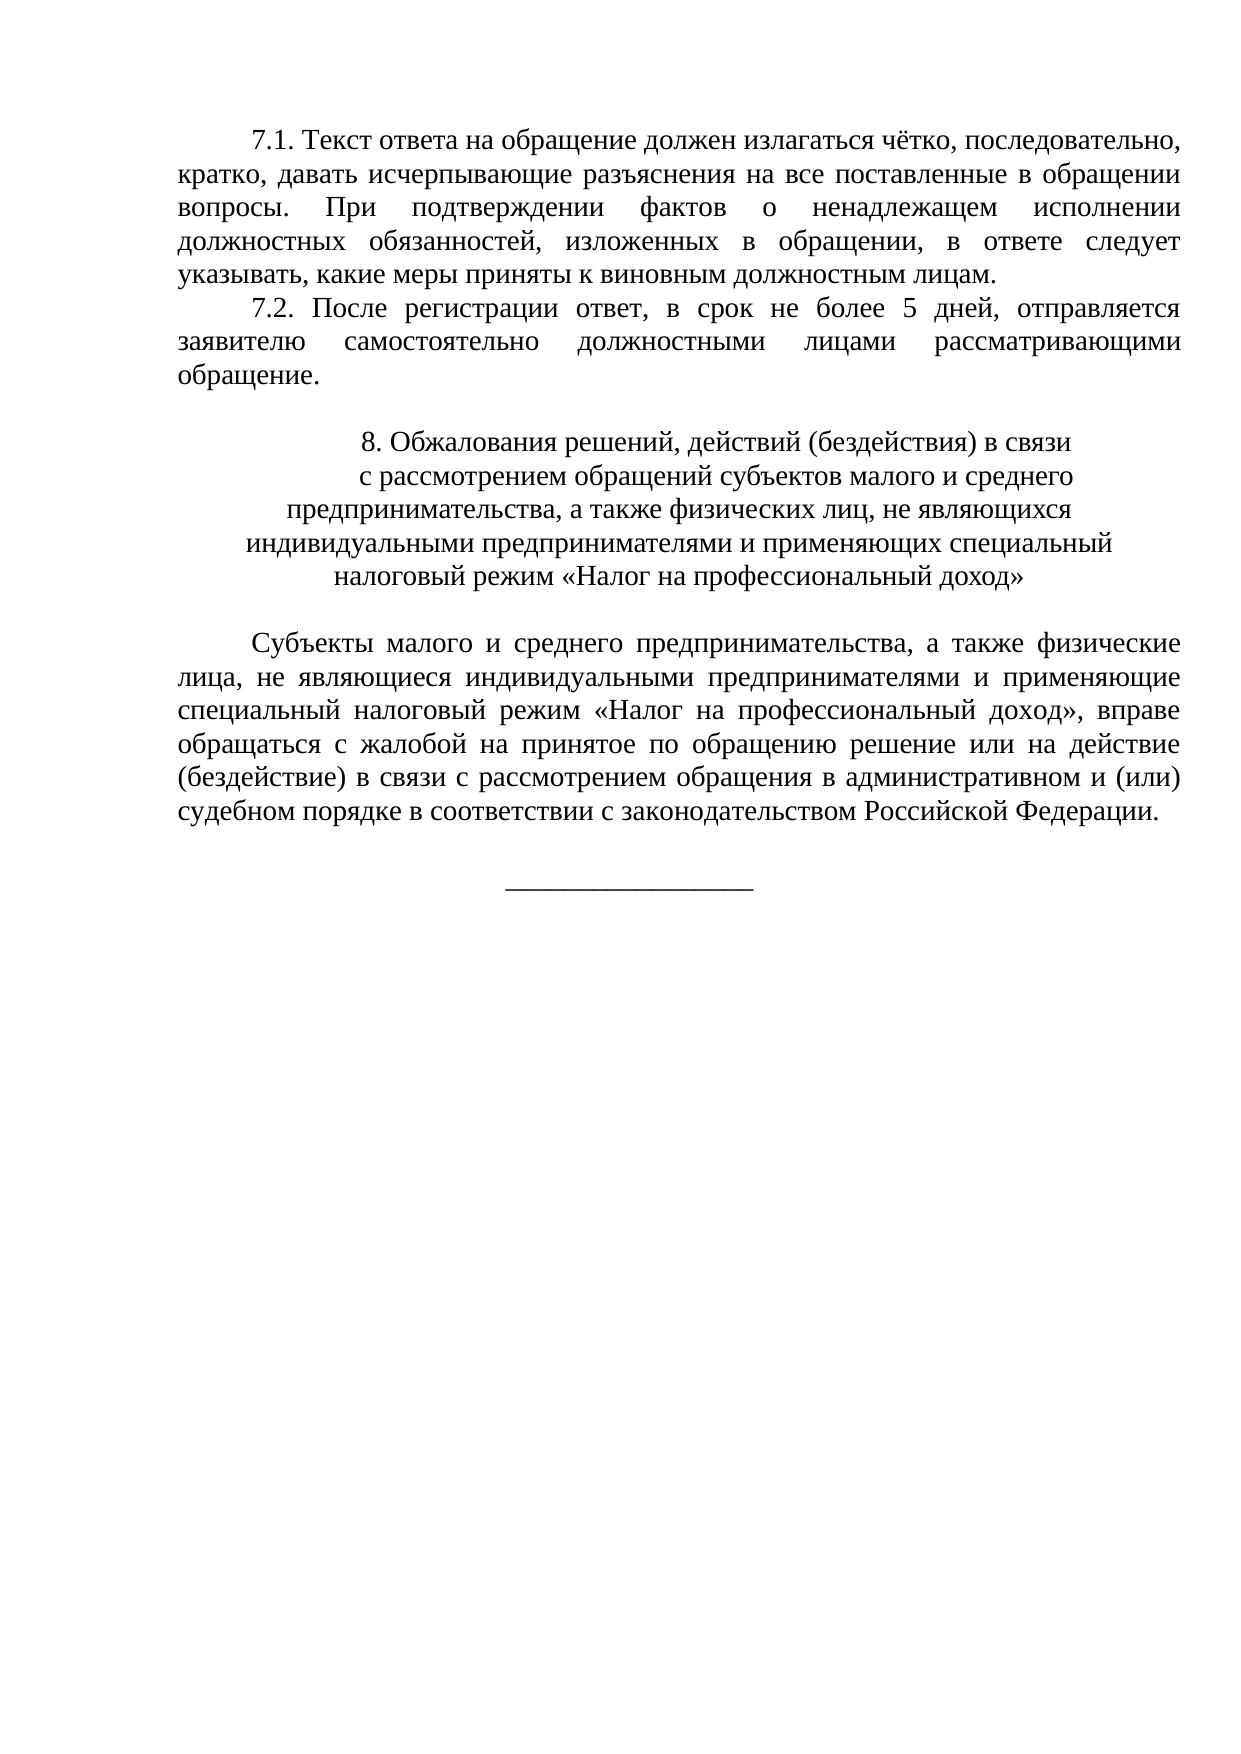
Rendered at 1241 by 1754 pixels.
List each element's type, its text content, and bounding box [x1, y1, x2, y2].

subtitle с рассмотрением обращений субъектов малого и среднего предпринимательства, а также физических лиц, не являющихся индивидуальными предпринимателями и применяющих специальный налоговый режим «Налог на профессиональный доход» [177, 458, 1181, 592]
text _________________ [177, 860, 1181, 894]
subtitle 7.1. Текст ответа на обращение должен излагаться чётко, последовательно, кратко, давать исчерпывающие разъяснения на все поставленные в обращении вопросы. При подтверждении фактов о ненадлежащем исполнении должностных обязанностей, изложенных в обращении, в ответе следует указывать, какие меры приняты к виновным должностным лицам. [177, 122, 1181, 290]
subtitle 7.2. После регистрации ответ, в срок не более 5 дней, отправляется заявителю самостоятельно должностными лицами рассматривающими обращение. [177, 290, 1181, 391]
subtitle Субъекты малого и среднего предпринимательства, а также физические лица, не являющиеся индивидуальными предпринимателями и применяющие специальный налоговый режим «Налог на профессиональный доход», вправе обращаться с жалобой на принятое по обращению решение или на действие (бездействие) в связи с рассмотрением обращения в административном и (или) судебном порядке в соответствии с законодательством Российской Федерации. [177, 625, 1181, 827]
subtitle 8. Обжалования решений, действий (бездействия) в связи [177, 424, 1181, 458]
